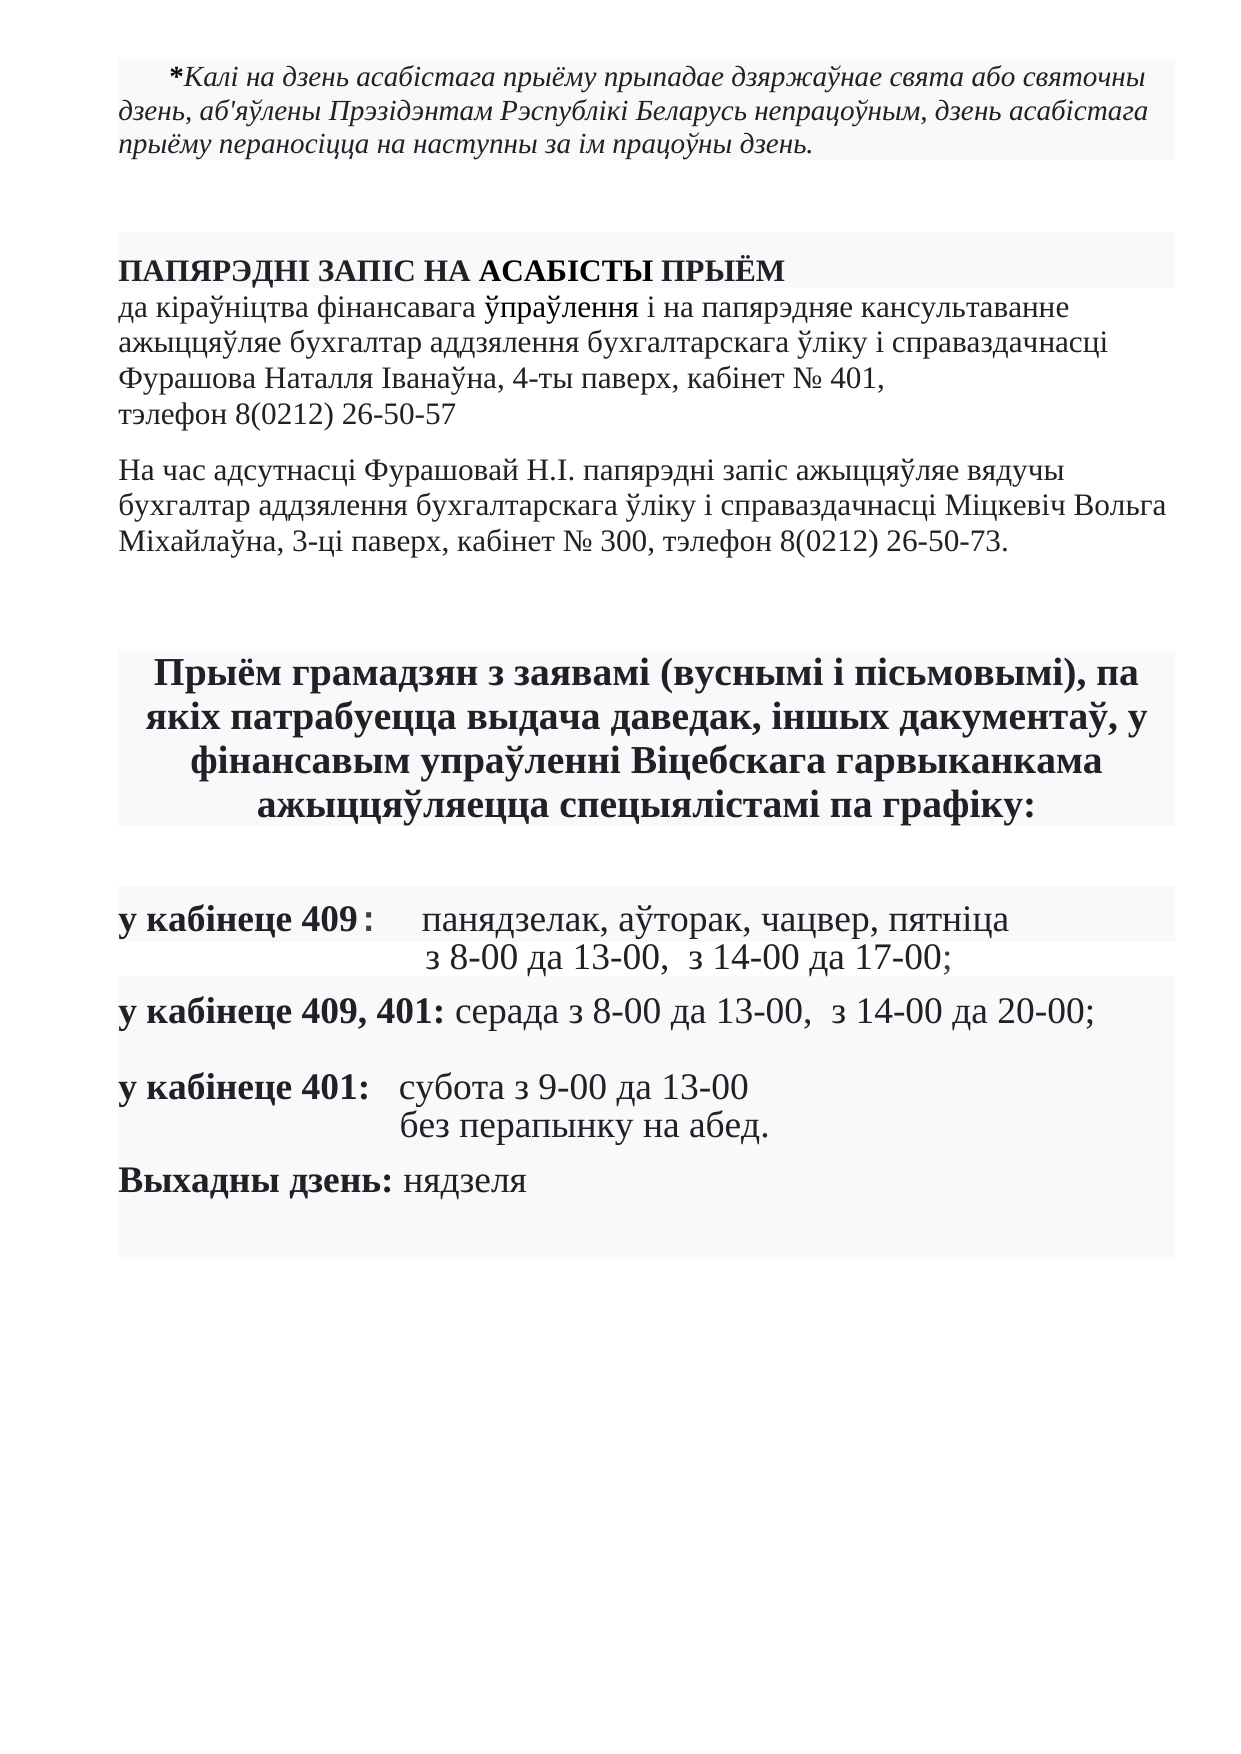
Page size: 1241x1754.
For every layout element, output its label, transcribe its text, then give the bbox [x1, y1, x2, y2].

text Прыём грамадзян з заявамі (вуснымі і пісьмовымі), па якіх патрабуецца выдача даведак, іншых дакументаў, у фінансавым упраўленні Віцебскага гарвыканкама ажыццяўляецца спецыялістамі па графіку: [118, 651, 1175, 826]
text у кабінеце 409: панядзелак, аўторак, чацвер, пятніца [118, 886, 1175, 942]
text тэлефон 8(0212) 26-50-57 [118, 396, 1175, 432]
text На час адсутнасці Фурашовай Н.І. папярэдні запіс ажыццяўляе вядучы бухгалтар аддзялення бухгалтарскага ўліку і справаздачнасці Міцкевіч Вольга Міхайлаўна, 3-ці паверх, кабінет № 300, тэлефон 8(0212) 26-50-73. [118, 451, 1175, 558]
text у кабінеце 409, 401: серада з 8-00 да 13-00, з 14-00 да 20-00; [118, 976, 1175, 1032]
text *Калі на дзень асабістага прыёму прыпадае дзяржаўнае свята або святочны дзень, аб'яўлены Прэзідэнтам Рэспублікі Беларусь непрацоўным, дзень асабістага прыёму пераносіцца на наступны за ім працоўны дзень. [118, 59, 1175, 160]
text ПАПЯРЭДНІ ЗАПІС НА АСАБІСТЫ ПРЫЁМ [118, 232, 1175, 288]
text з 8-00 да 13-00, з 14-00 да 17-00; [137, 942, 1159, 976]
text без перапынку на абед. [118, 1107, 1175, 1144]
text Выхадны дзень: нядзеля [118, 1144, 1175, 1201]
text у кабінеце 401: субота з 9-00 да 13-00 [118, 1069, 1175, 1107]
text да кіраўніцтва фінансавага ўпраўлення і на папярэдняе кансультаванне ажыццяўляе бухгалтар аддзялення бухгалтарскага ўліку і справаздачнасці Фурашова Наталля Іванаўна, 4-ты паверх, кабінет № 401, [118, 288, 1175, 396]
